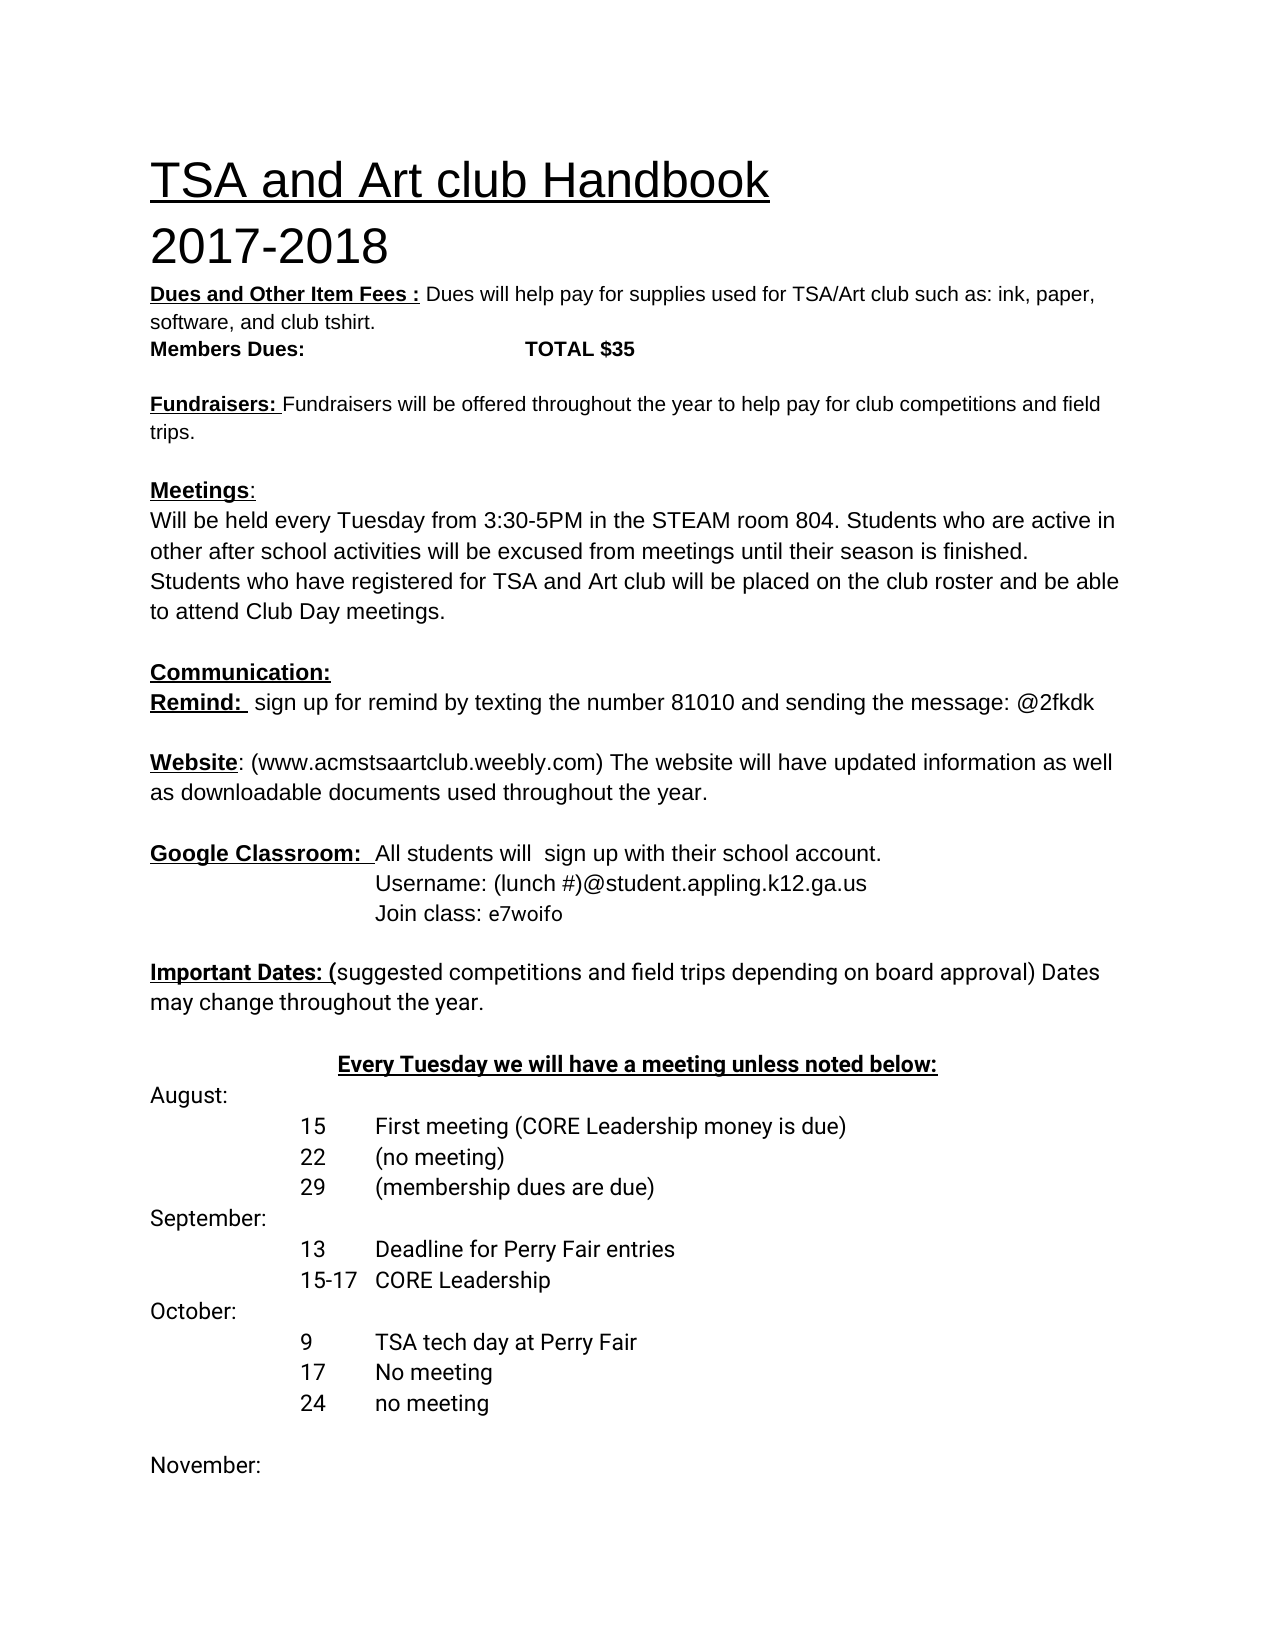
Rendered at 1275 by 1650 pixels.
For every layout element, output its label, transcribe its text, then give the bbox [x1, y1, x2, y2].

text Members Dues: TOTAL $35 [150, 337, 1125, 361]
text Remind: sign up for remind by texting the number 81010 and sending the message: @2fkdk [150, 689, 1125, 715]
text November: [150, 1452, 1125, 1479]
text 13 Deadline for Perry Fair entries [150, 1236, 1125, 1263]
text 29 (membership dues are due) [150, 1174, 1125, 1201]
text Username: (lunch #)@student.appling.k12.ga.us [150, 870, 1125, 896]
text Important Dates: (suggested competitions and field trips depending on board approval) Dates may change throughout the year. [150, 959, 1125, 1016]
text Dues and Other Item Fees : Dues will help pay for supplies used for TSA/Art club such as: ink, paper, software, and club tshirt. [150, 282, 1125, 333]
text TSA and Art club Handbook [150, 150, 1125, 207]
text 2017-2018 [150, 216, 1125, 273]
text 9 TSA tech day at Perry Fair [150, 1329, 1125, 1356]
text 24 no meeting [150, 1390, 1125, 1417]
text 22 (no meeting) [150, 1144, 1125, 1171]
text Communication: [150, 658, 1125, 685]
text Meetings: [150, 477, 1125, 504]
text 15 First meeting (CORE Leadership money is due) [150, 1113, 1125, 1140]
text October: [150, 1298, 1125, 1325]
text Every Tuesday we will have a meeting unless noted below: [150, 1051, 1125, 1078]
text 15-17 CORE Leadership [150, 1267, 1125, 1294]
text Will be held every Tuesday from 3:30-5PM in the STEAM room 804. Students who are active in other after school activities will be excused from meetings until their season is finished. Students who have registered for TSA and Art club will be placed on the club roster and be able to attend Club Day meetings. [150, 507, 1125, 624]
text 17 No meeting [150, 1359, 1125, 1386]
text Join class: e7woifo [150, 900, 1125, 927]
text Google Classroom: All students will sign up with their school account. [150, 840, 1125, 866]
text Website: (www.acmstsaartclub.weebly.com) The website will have updated information as well as downloadable documents used throughout the year. [150, 749, 1125, 806]
text September: [150, 1205, 1125, 1232]
text Fundraisers: Fundraisers will be offered throughout the year to help pay for club competitions and field trips. [150, 392, 1125, 443]
text August: [150, 1082, 1125, 1109]
